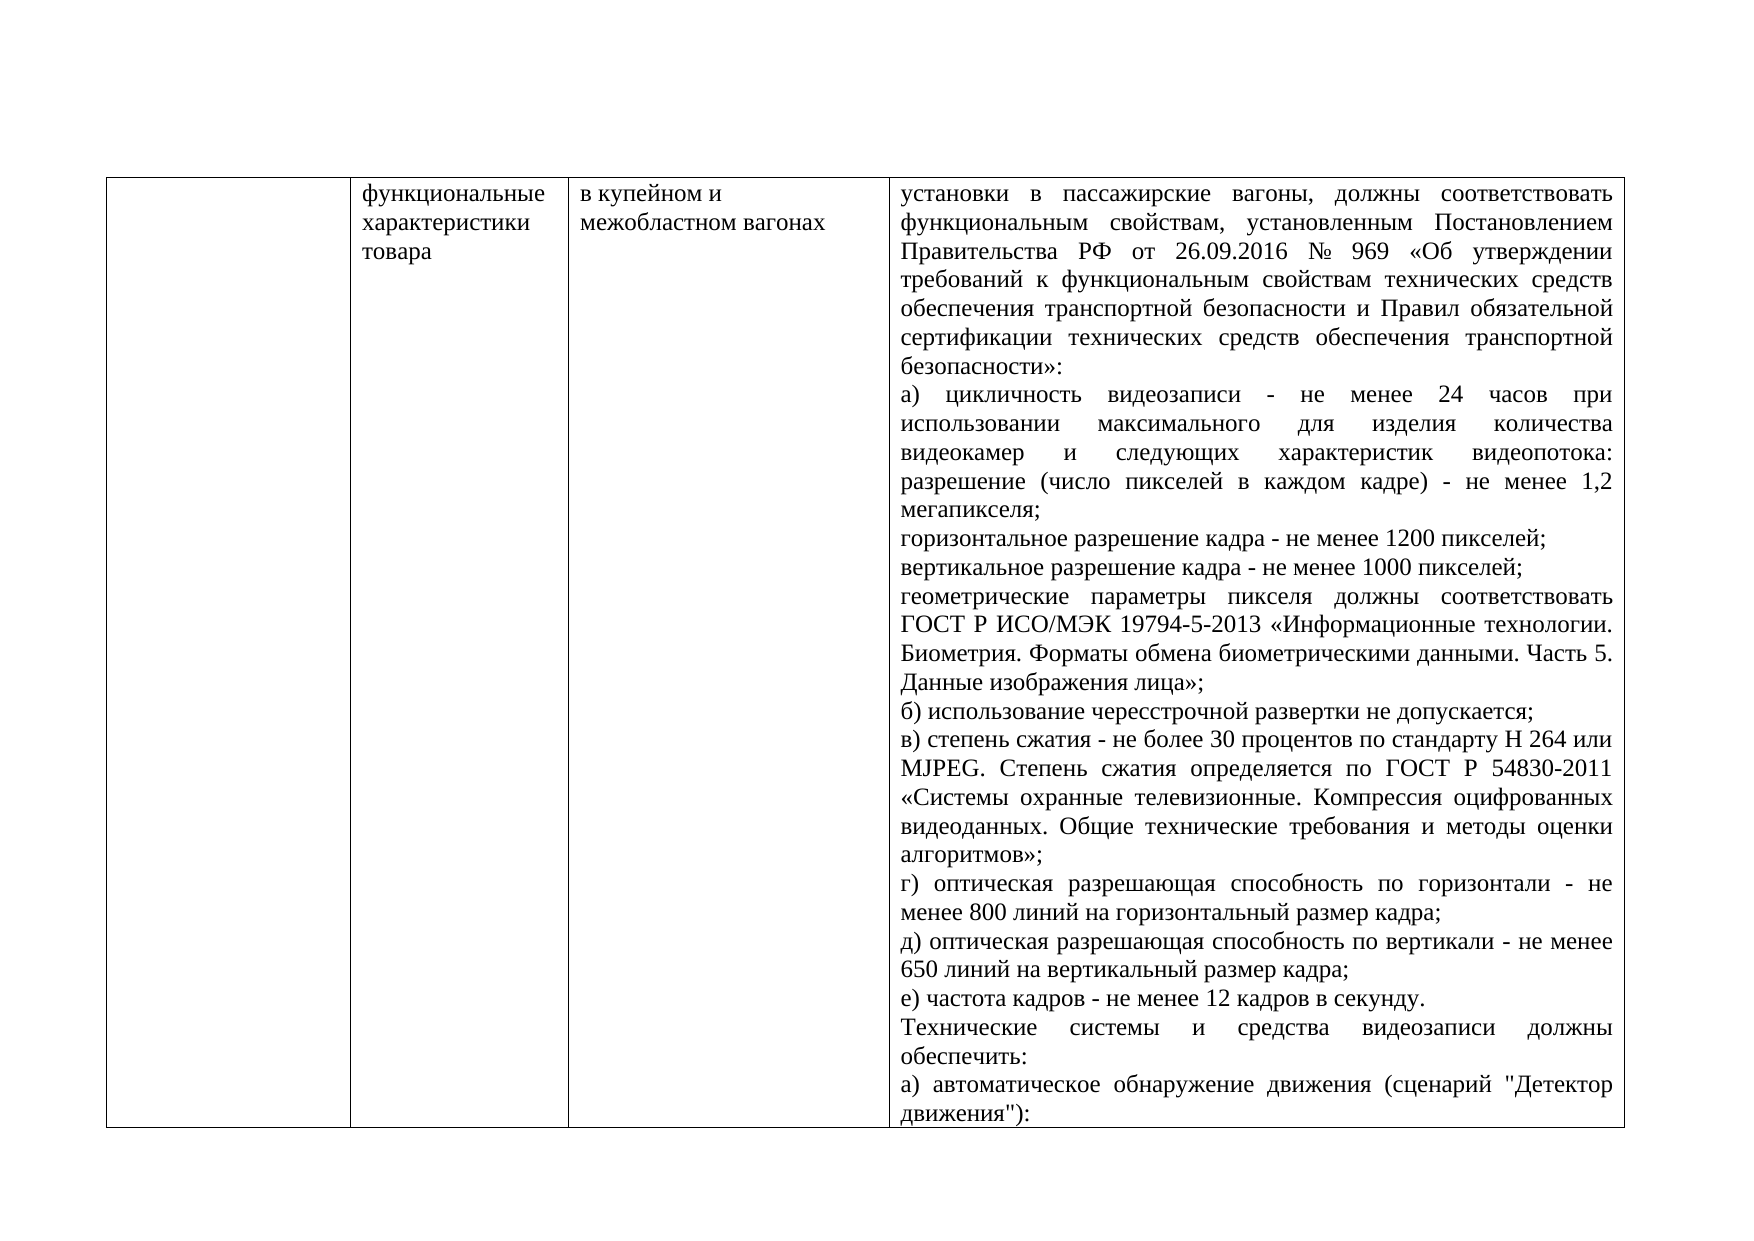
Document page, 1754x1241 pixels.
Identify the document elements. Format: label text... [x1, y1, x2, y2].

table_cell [351, 178, 568, 1127]
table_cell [569, 178, 889, 1127]
